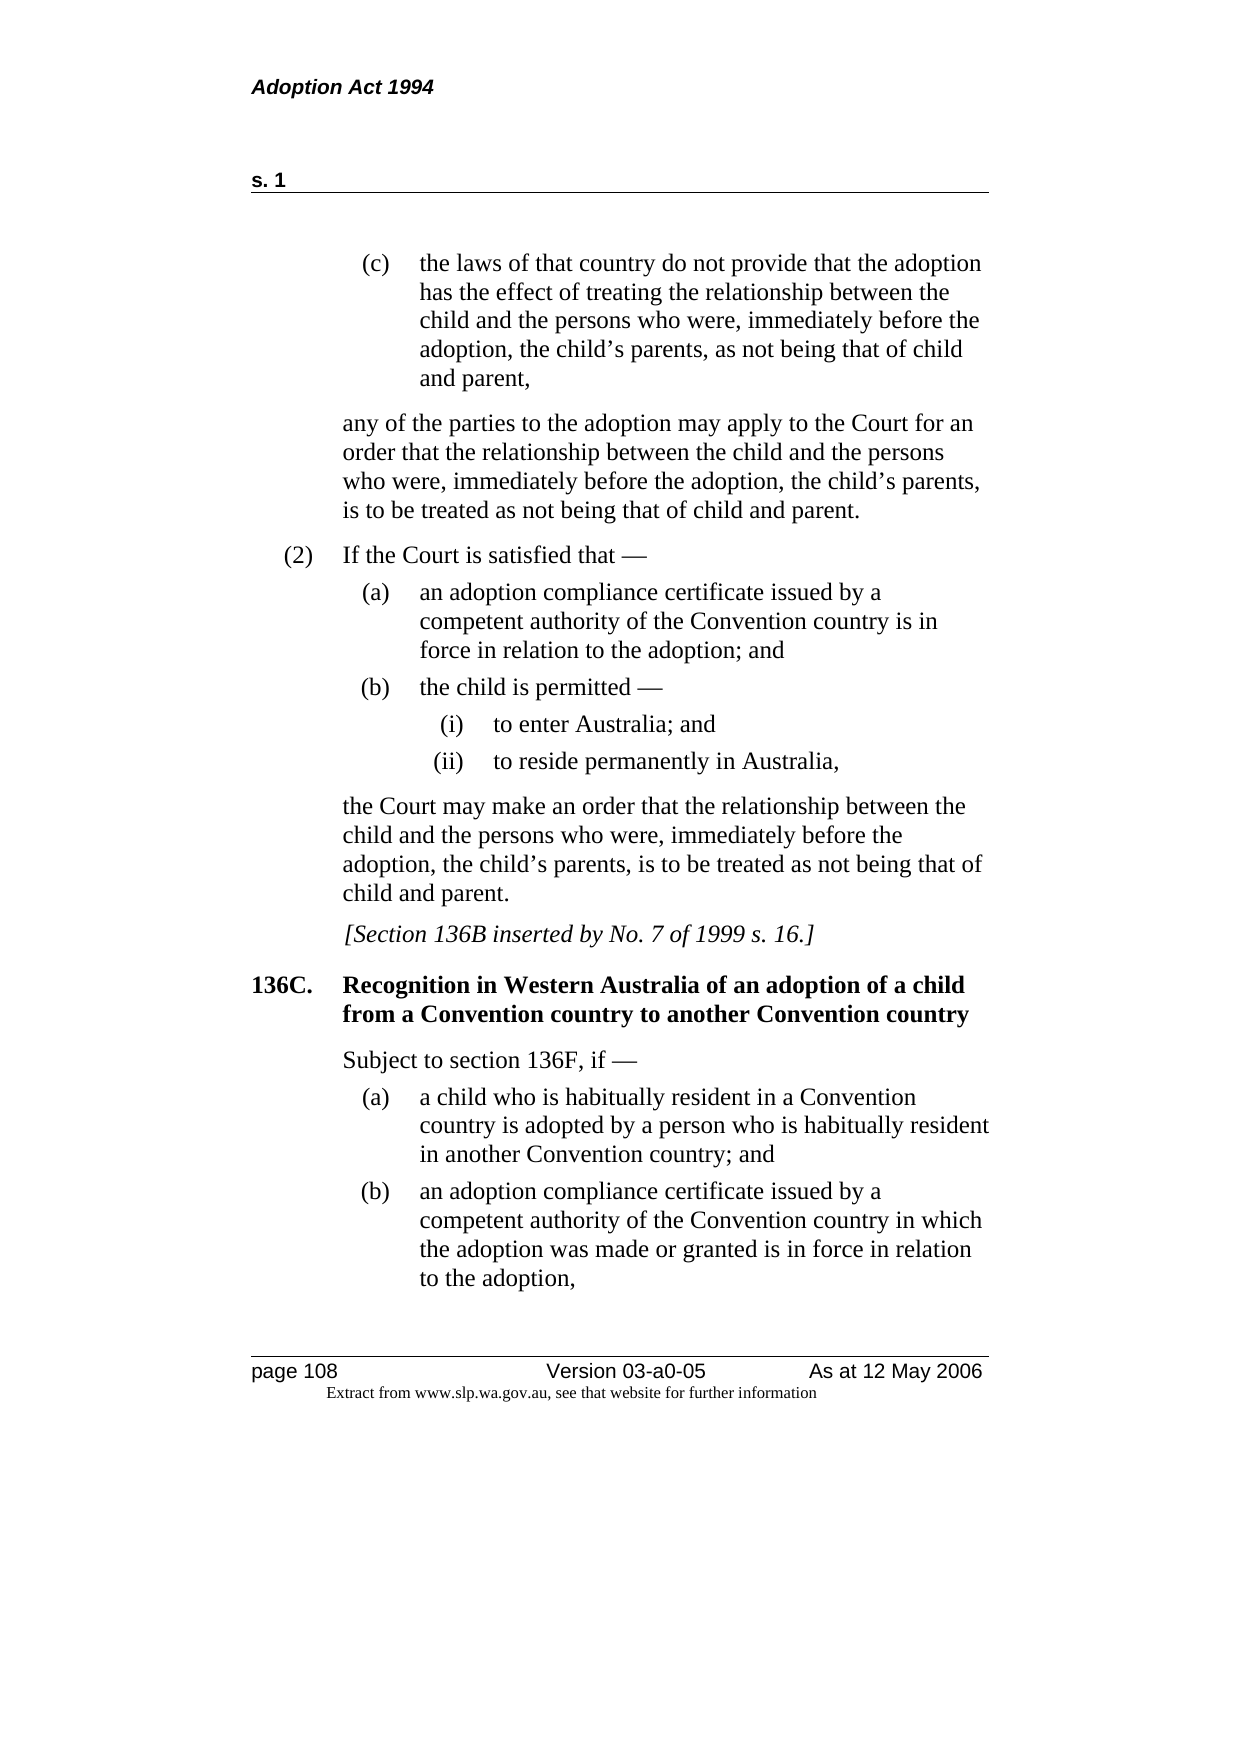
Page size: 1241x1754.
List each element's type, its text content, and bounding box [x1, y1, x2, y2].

text (2) If the Court is satisfied that — [251, 540, 989, 569]
text Subject to section 136F, if — [251, 1045, 989, 1073]
text the Court may make an order that the relationship between the child and the persons who were, immediately before the adoption, the child’s parents, is to be treated as not being that of child and parent. [251, 791, 989, 906]
text (b) the child is permitted — [251, 672, 989, 701]
text (i) to enter Australia; and [251, 709, 989, 738]
text (a) an adoption compliance certificate issued by a competent authority of the Convention country is in force in relation to the adoption; and [251, 577, 989, 663]
text any of the parties to the adoption may apply to the Court for an order that the relationship between the child and the persons who were, immediately before the adoption, the child’s parents, is to be treated as not being that of child and parent. [251, 408, 989, 523]
text (ii) to reside permanently in Australia, [251, 746, 989, 775]
text (c) the laws of that country do not provide that the adoption has the effect of treating the relationship between the child and the persons who were, immediately before the adoption, the child’s parents, as not being that of child and parent, [251, 248, 989, 392]
subtitle 136C. Recognition in Western Australia of an adoption of a child from a Convention country to another Convention country [251, 971, 989, 1028]
text (b) an adoption compliance certificate issued by a competent authority of the Convention country in which the adoption was made or granted is in force in relation to the adoption, [251, 1176, 989, 1291]
text (a) a child who is habitually resident in a Convention country is adopted by a person who is habitually resident in another Convention country; and [251, 1082, 989, 1168]
text [Section 136B inserted by No. 7 of 1999 s. 16.] [251, 919, 989, 948]
